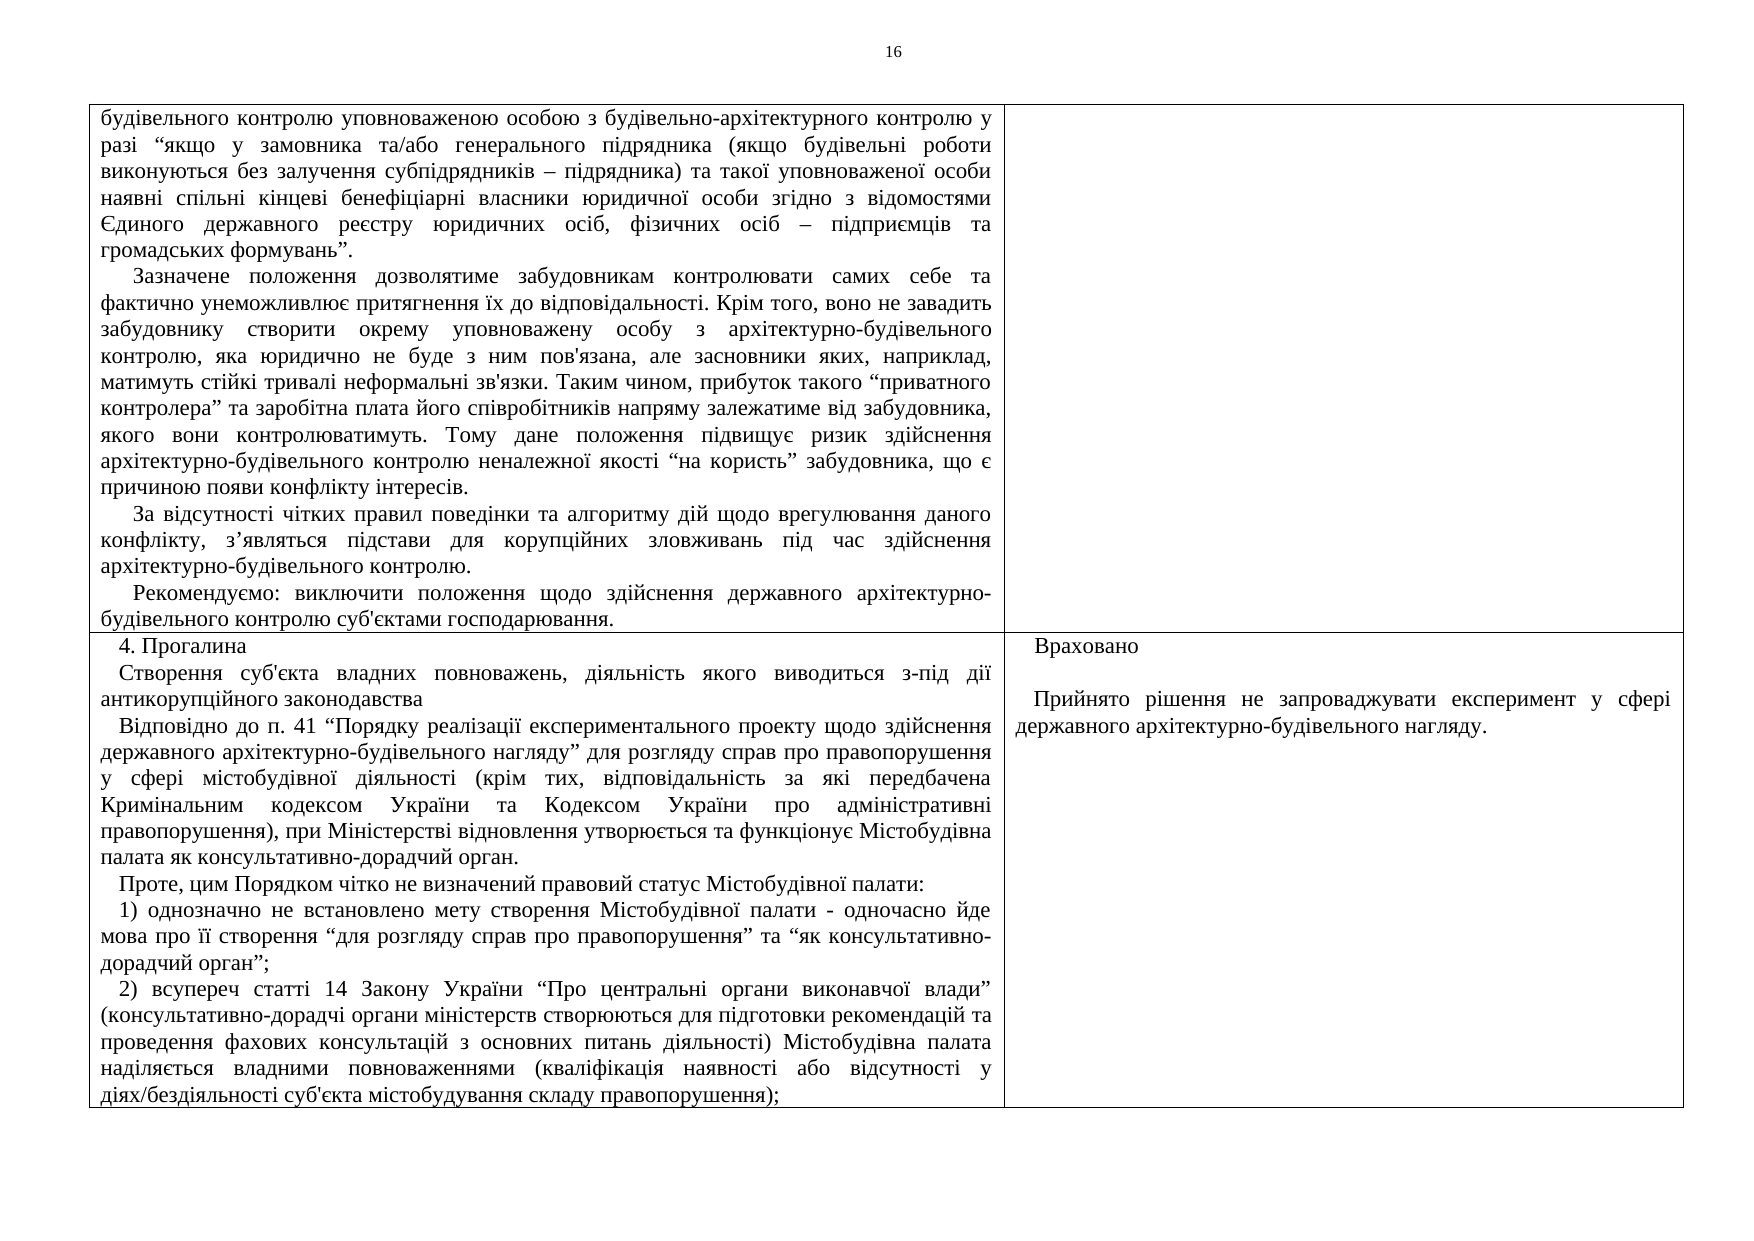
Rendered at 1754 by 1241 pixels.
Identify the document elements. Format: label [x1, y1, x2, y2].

table_cell [1005, 633, 1683, 1107]
table_cell [1005, 105, 1683, 632]
table_cell [90, 105, 1004, 632]
table_cell [90, 633, 1004, 1107]
